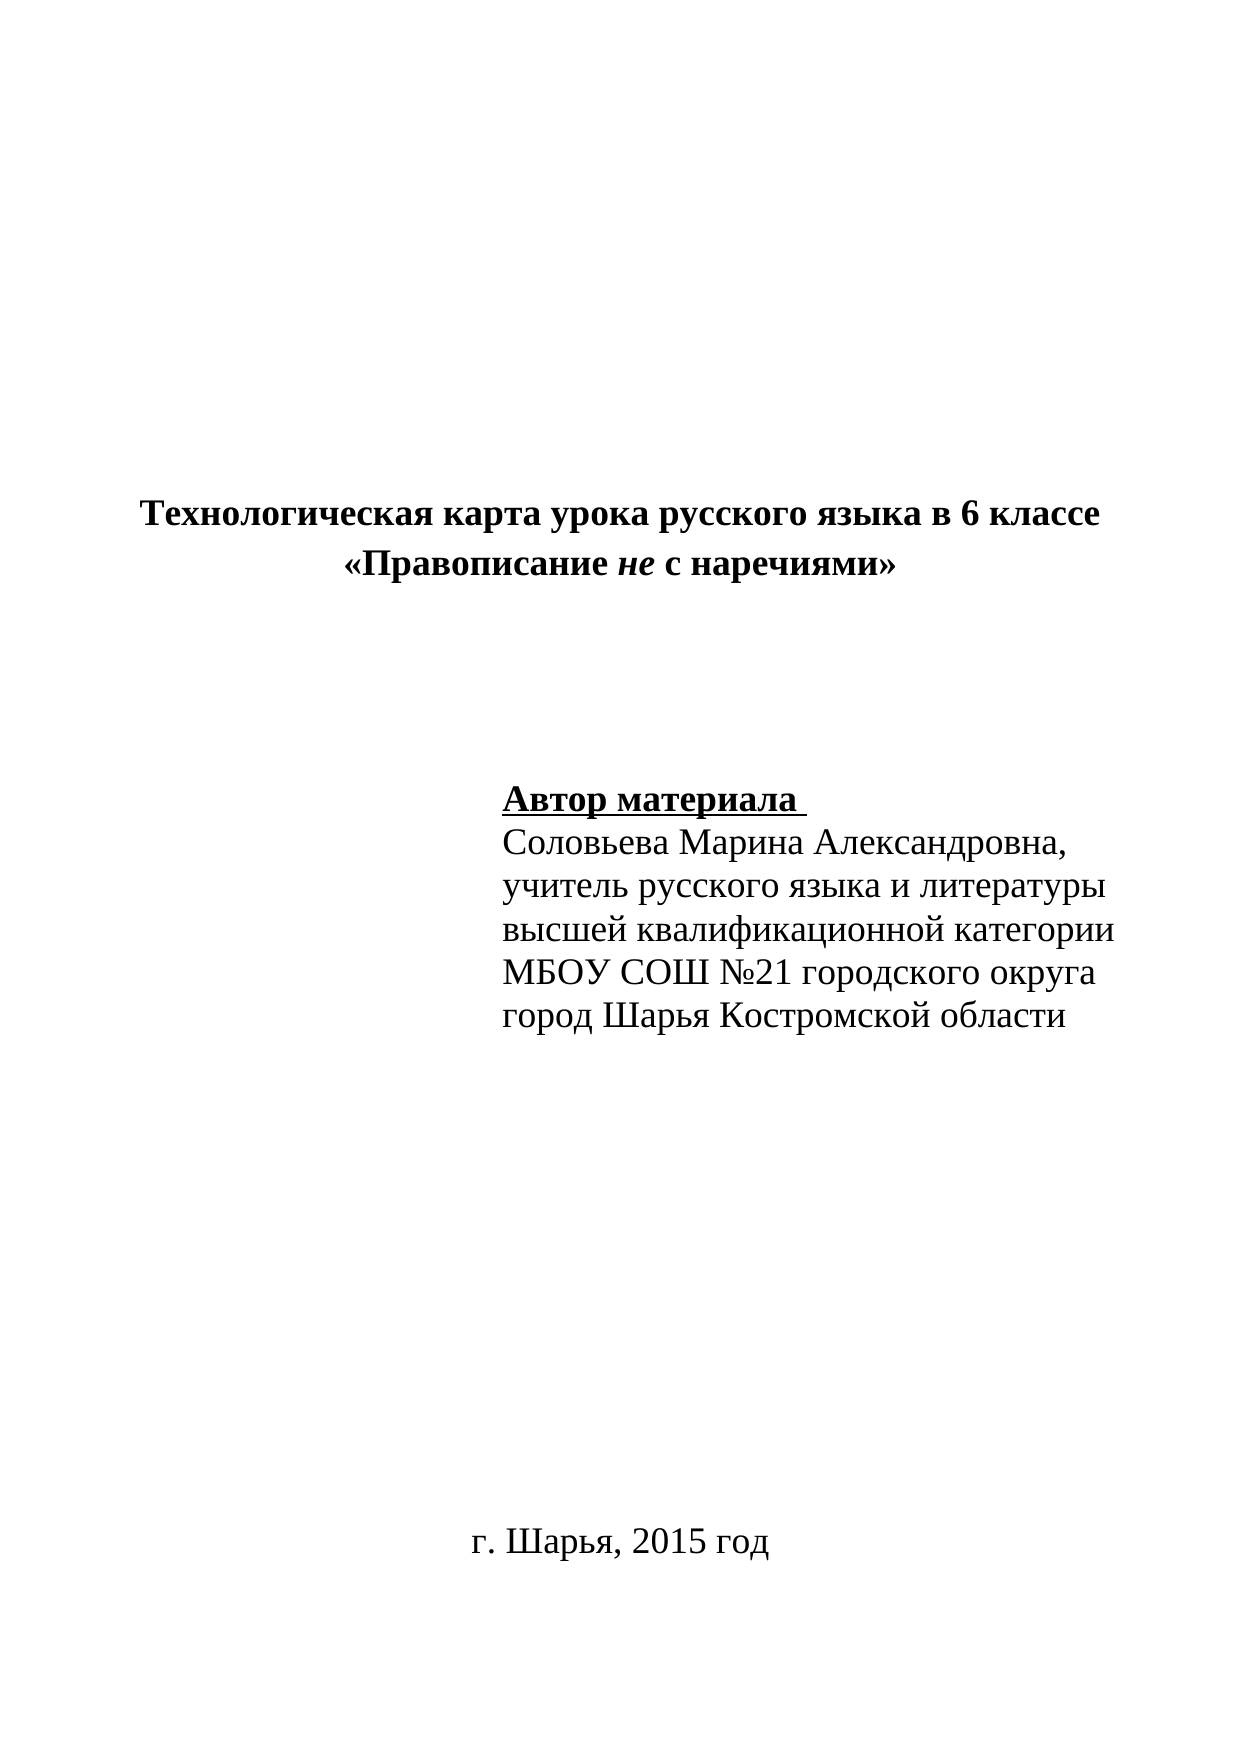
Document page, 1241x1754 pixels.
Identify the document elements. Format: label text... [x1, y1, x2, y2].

text Автор материала [502, 777, 1122, 820]
text «Правописание не с наречиями» [118, 540, 1122, 583]
text Соловьева Марина Александровна, учитель русского языка и литературы высшей квалификационной категории МБОУ СОШ №21 городского округа город Шарья Костромской области [502, 820, 1122, 1035]
text г. Шарья, 2015 год [118, 1518, 1122, 1561]
text Технологическая карта урока русского языка в 6 классе [118, 491, 1122, 534]
